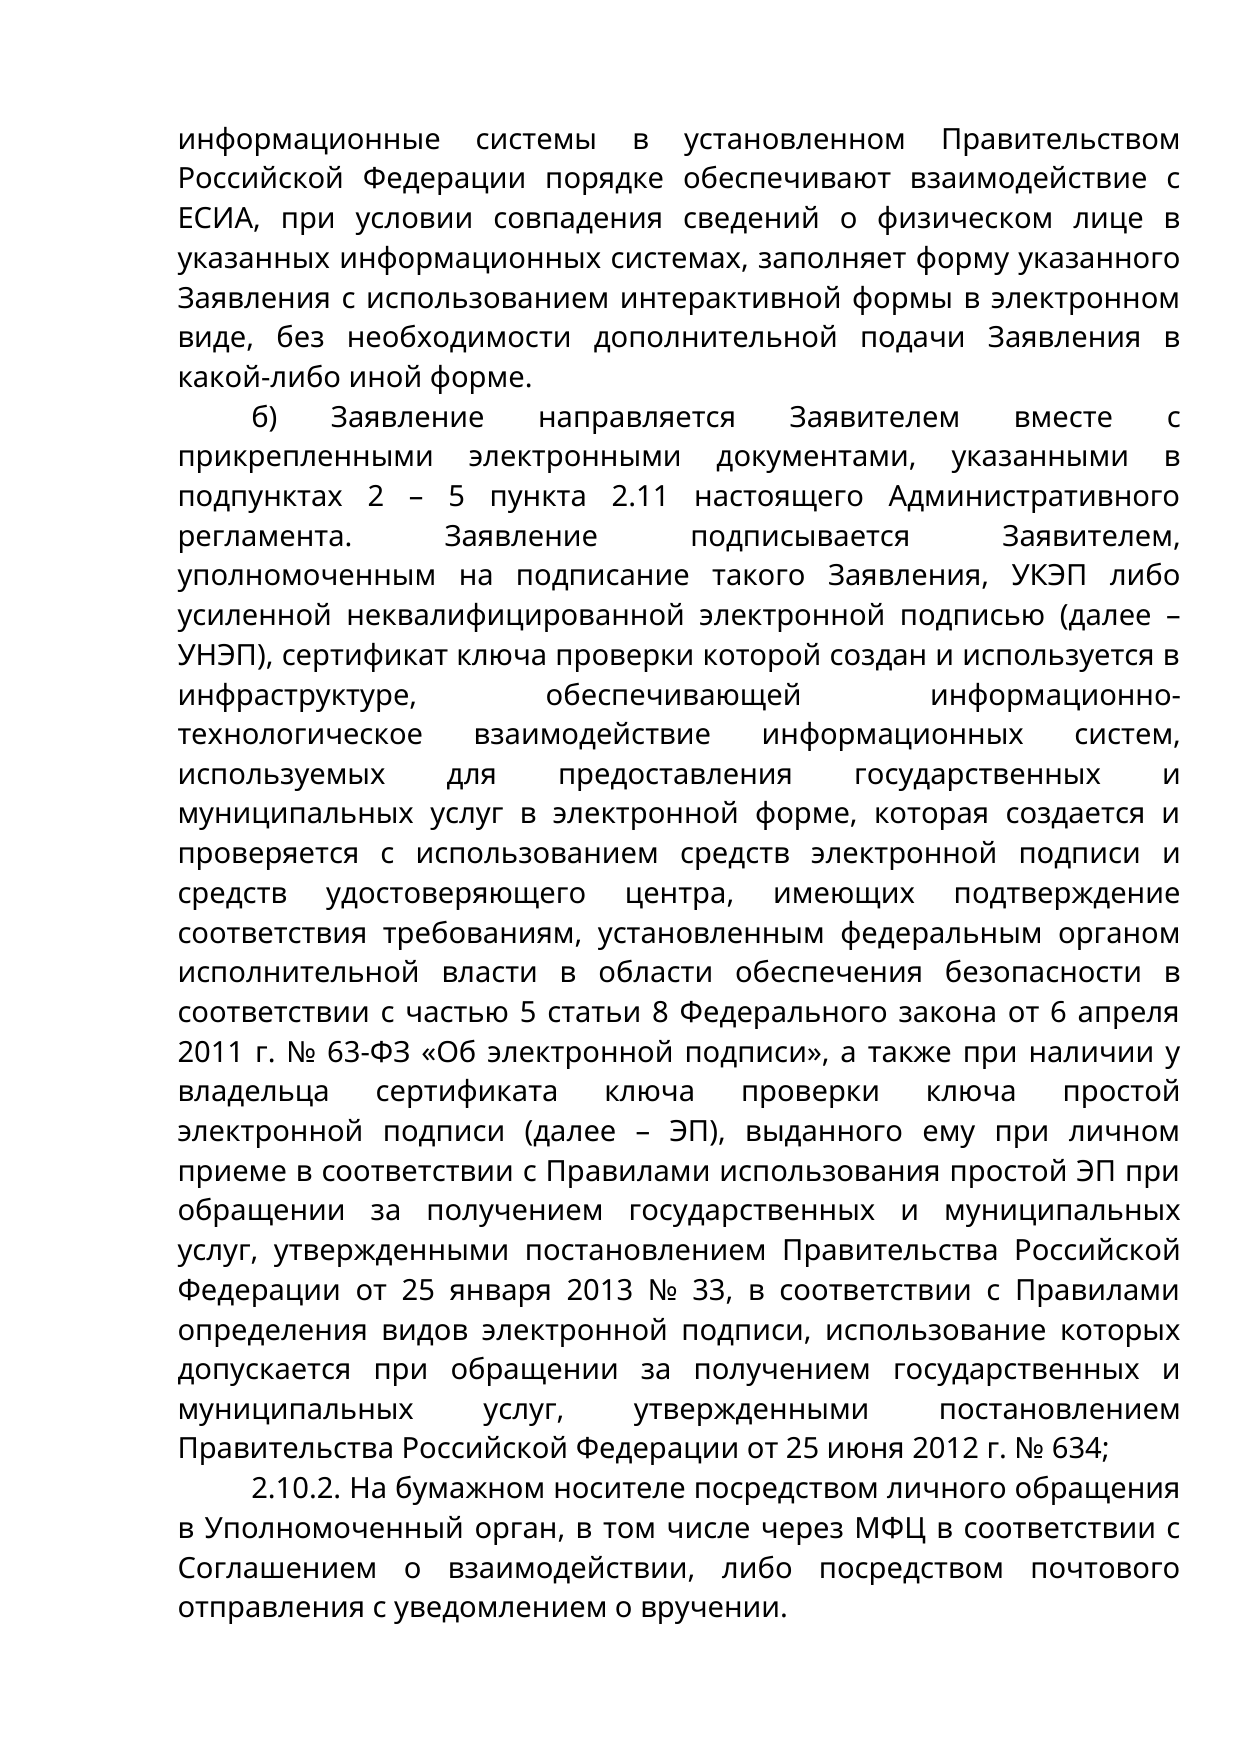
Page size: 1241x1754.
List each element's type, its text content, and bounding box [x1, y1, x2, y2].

text 2.10.2. На бумажном носителе посредством личного обращения в Уполномоченный орган, в том числе через МФЦ в соответствии с Соглашением о взаимодействии, либо посредством почтового отправления с уведомлением о вручении. [177, 1467, 1181, 1626]
text б) Заявление направляется Заявителем вместе с прикрепленными электронными документами, указанными в подпунктах 2 – 5 пункта 2.11 настоящего Административного регламента. Заявление подписывается Заявителем, уполномоченным на подписание такого Заявления, УКЭП либо усиленной неквалифицированной электронной подписью (далее – УНЭП), сертификат ключа проверки которой создан и используется в инфраструктуре, обеспечивающей информационно-технологическое взаимодействие информационных систем, используемых для предоставления государственных и муниципальных услуг в электронной форме, которая создается и проверяется с использованием средств электронной подписи и средств удостоверяющего центра, имеющих подтверждение соответствия требованиям, установленным федеральным органом исполнительной власти в области обеспечения безопасности в соответствии с частью 5 статьи 8 Федерального закона от 6 апреля 2011 г. № 63-ФЗ «Об электронной подписи», а также при наличии у владельца сертификата ключа проверки ключа простой электронной подписи (далее – ЭП), выданного ему при личном приеме в соответствии с Правилами использования простой ЭП при обращении за получением государственных и муниципальных услуг, утвержденными постановлением Правительства Российской Федерации от 25 января 2013 № 33, в соответствии с Правилами определения видов электронной подписи, использование которых допускается при обращении за получением государственных и муниципальных услуг, утвержденными постановлением Правительства Российской Федерации от 25 июня 2012 г. № 634; [177, 396, 1181, 1467]
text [177, 118, 1181, 396]
